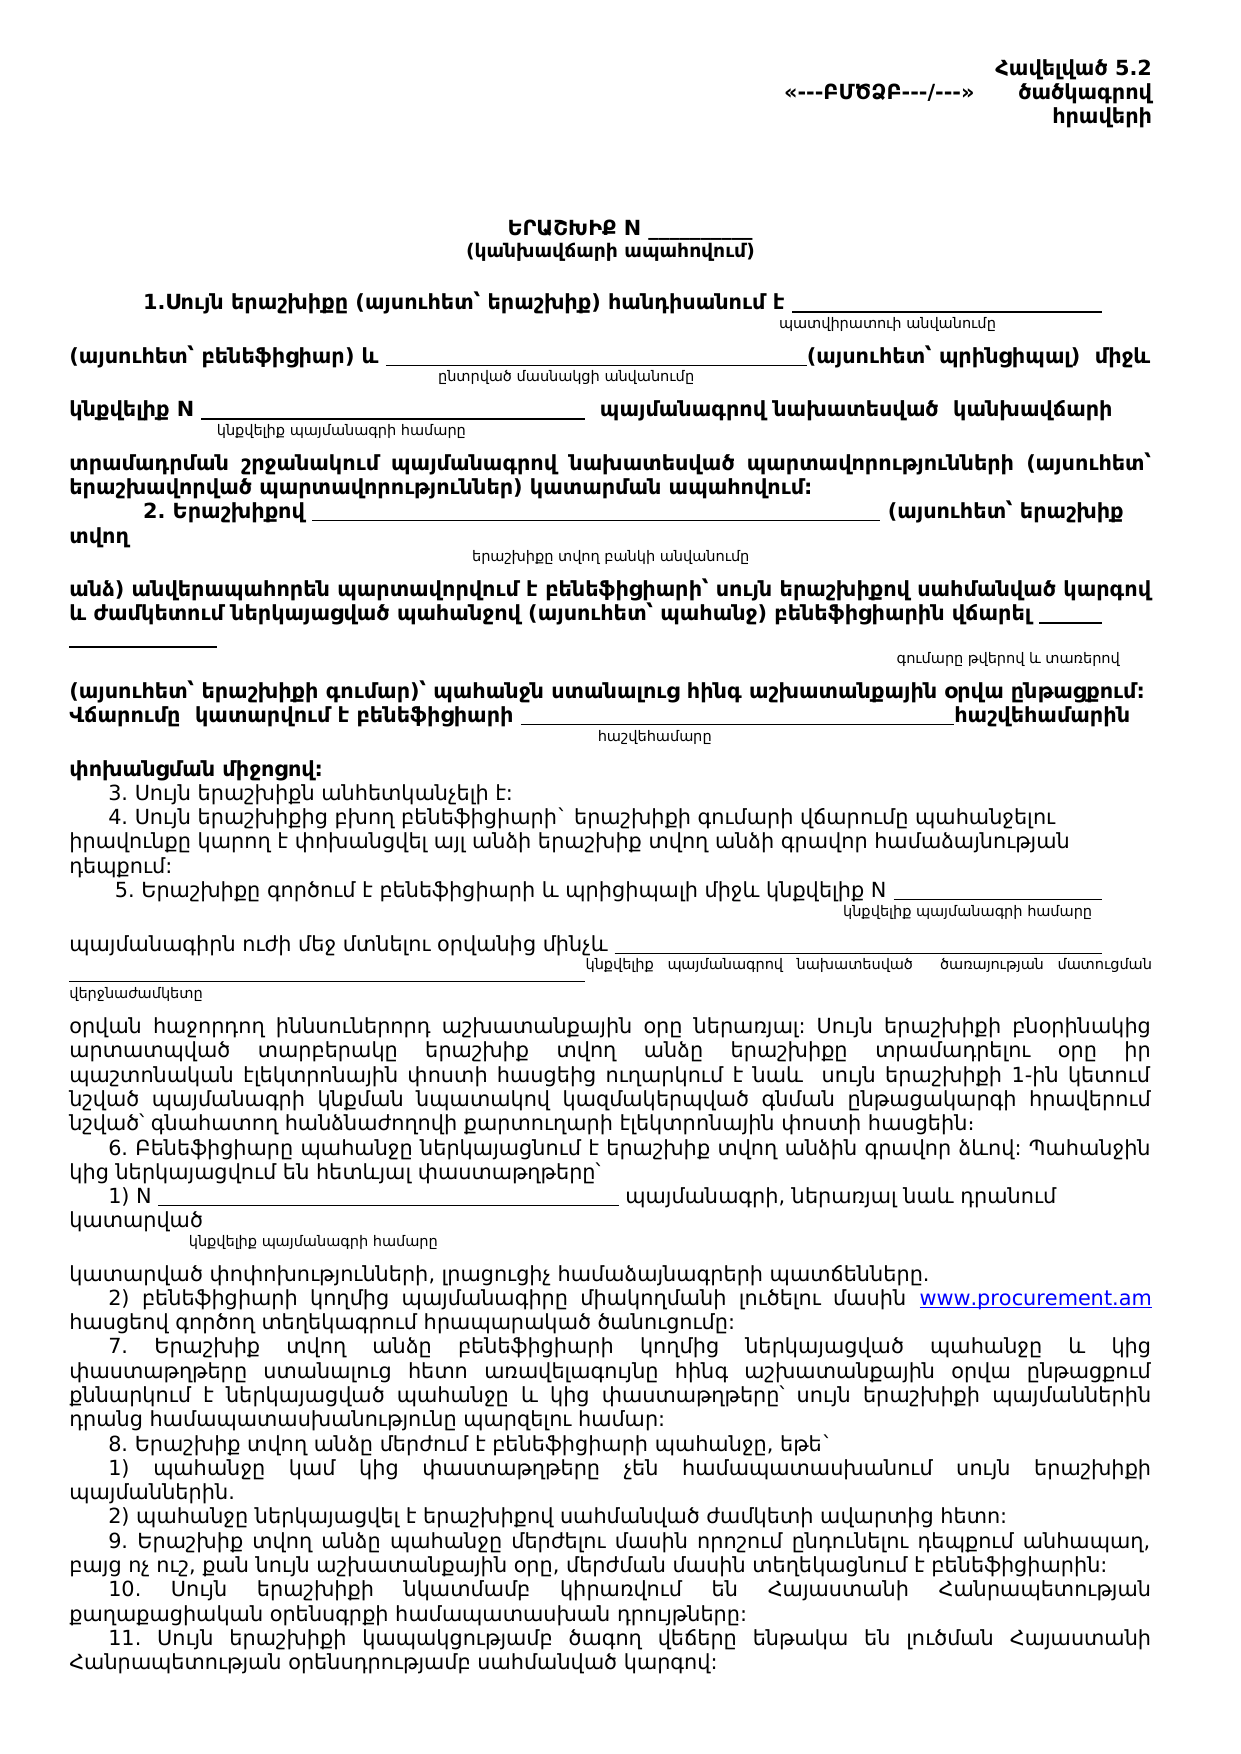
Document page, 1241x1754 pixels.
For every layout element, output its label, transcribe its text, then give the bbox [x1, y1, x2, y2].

text (այսուհետ՝ երաշխիքի գումար)՝ պահանջն ստանալուց հինգ աշխատանքային օրվա ընթացքում: Վճարումը կատարվում է բենեֆիցիարի հաշվեհամարին [69, 679, 1152, 728]
text «---ԲՄԾՁԲ---/---» ծածկագրով [69, 80, 1152, 104]
text (այսուհետ՝ բենեֆիցիար) և (այսուհետ՝ պրինցիպալ) միջև ընտրված մասնակցի անվանումը [69, 344, 1152, 397]
text 9. Երաշխիք տվող անձը պահանջը մերժելու մասին որոշում ընդունելու դեպքում անհապաղ, բայց ոչ ուշ, քան նույն աշխատանքային օրը, մերժման մասին տեղեկացնում է բենեֆիցիարին: [69, 1529, 1152, 1577]
list պայմանագիրն ուժի մեջ մտնելու օրվանից մինչև կնքվելիք պայմանագրով նախատեսված ծառայության մատուցման վերջնաժամկետը [69, 932, 1152, 1014]
text տրամադրման շրջանակում պայմանագրով նախատեսված պարտավորությունների (այսուհետ՝ երաշխավորված պարտավորություններ) կատարման ապահովում: [69, 451, 1152, 499]
text 11. Սույն երաշխիքի կապակցությամբ ծագող վեճերը ենթակա են լուծման Հայաստանի Հանրապետության օրենսդրությամբ սահմանված կարգով: [69, 1626, 1152, 1674]
text ԵՐԱՇԽԻՔ N __________ [69, 216, 1152, 240]
text գումարը թվերով և տառերով [69, 650, 1152, 679]
text կնքվելիք պայմանագրի համարը [585, 902, 1152, 932]
text Հավելված 5.2 [69, 56, 1152, 80]
text 5. Երաշխիքը գործում է բենեֆիցիարի և պրիցիպալի միջև կնքվելիք N [69, 878, 1152, 902]
text 4. Սույն երաշխիքից բխող բենեֆիցիարի` երաշխիքի գումարի վճարումը պահանջելու իրավունքը կարող է փոխանցվել այլ անձի երաշխիք տվող անձի գրավոր համաձայնության դեպքում: [69, 805, 1152, 878]
list օրվան հաջորդող իննսուներորդ աշխատանքային օրը ներառյալ: Սույն երաշխիքի բնօրինակից արտատպված տարբերակը երաշխիք տվող անձը երաշխիքը տրամադրելու օրը իր պաշտոնական էլեկտրոնային փոստի հասցեից ուղարկում է նաև սույն երաշխիքի 1-ին կետում նշված պայմանագրի կնքման նպատակով կազմակերպված գնման ընթացակարգի հրավերում նշված՝ գնահատող հանձնաժողովի քարտուղարի էլեկտրոնային փոստի հասցեին։ [69, 1014, 1152, 1136]
text 1) N պայմանագրի, ներառյալ նաև դրանում կատարված [69, 1184, 1152, 1233]
text 2. Երաշխիքով (այսուհետ՝ երաշխիք տվող [69, 499, 1152, 548]
text 2) բենեֆիցիարի կողմից պայմանագիրը միակողմանի լուծելու մասին www.procurement.am հասցեով գործող տեղեկագրում հրապարակած ծանուցումը: [69, 1286, 1152, 1334]
text կատարված փոփոխությունների, լրացուցիչ համաձայնագրերի պատճենները. [69, 1262, 1152, 1286]
text հրավերի [69, 104, 1152, 128]
text կնքվելիք պայմանագրի համարը [69, 422, 1152, 451]
text (կանխավճարի ապահովում) [69, 240, 1152, 262]
text պատվիրատուի անվանումը [659, 315, 1152, 344]
text 2) պահանջը ներկայացվել է երաշխիքով սահմանված ժամկետի ավարտից հետո: [69, 1504, 1152, 1529]
text 8. Երաշխիք տվող անձը մերժում է բենեֆիցիարի պահանջը, եթե` [69, 1432, 1152, 1456]
text 1.Սույն երաշխիքը (այսուհետ՝ երաշխիք) հանդիսանում է [69, 290, 1152, 315]
text երաշխիքը տվող բանկի անվանումը [69, 548, 1152, 577]
text կնքվելիք N պայմանագրով նախատեսված կանխավճարի [69, 397, 1152, 422]
text անձ) անվերապահորեն պարտավորվում է բենեֆիցիարի՝ սույն երաշխիքով սահմանված կարգով և ժամկետում ներկայացված պահանջով (այսուհետ՝ պահանջ) բենեֆիցիարին վճարել [69, 577, 1152, 650]
text կնքվելիք պայմանագրի համարը [69, 1233, 1152, 1262]
text 3. Սույն երաշխիքն անհետկանչելի է: [69, 781, 1152, 805]
text 1) պահանջը կամ կից փաստաթղթերը չեն համապատասխանում սույն երաշխիքի պայմաններին. [69, 1456, 1152, 1504]
text 10. Սույն երաշխիքի նկատմամբ կիրառվում են Հայաստանի Հանրապետության քաղաքացիական օրենսգրքի համապատասխան դրույթները: [69, 1577, 1152, 1626]
text հաշվեհամարը փոխանցման միջոցով: [69, 728, 1152, 781]
text 6. Բենեֆիցիարը պահանջը ներկայացնում է երաշխիք տվող անձին գրավոր ձևով: Պահանջին կից ներկայացվում են հետևյալ փաստաթղթերը՝ [69, 1136, 1152, 1184]
text 7. Երաշխիք տվող անձը բենեֆիցիարի կողմից ներկայացված պահանջը և կից փաստաթղթերը ստանալուց հետո առավելագույնը հինգ աշխատանքային օրվա ընթացքում քննարկում է ներկայացված պահանջը և կից փաստաթղթերը՝ սույն երաշխիքի պայմաններին դրանց համապատասխանությունը պարզելու համար: [69, 1334, 1152, 1432]
